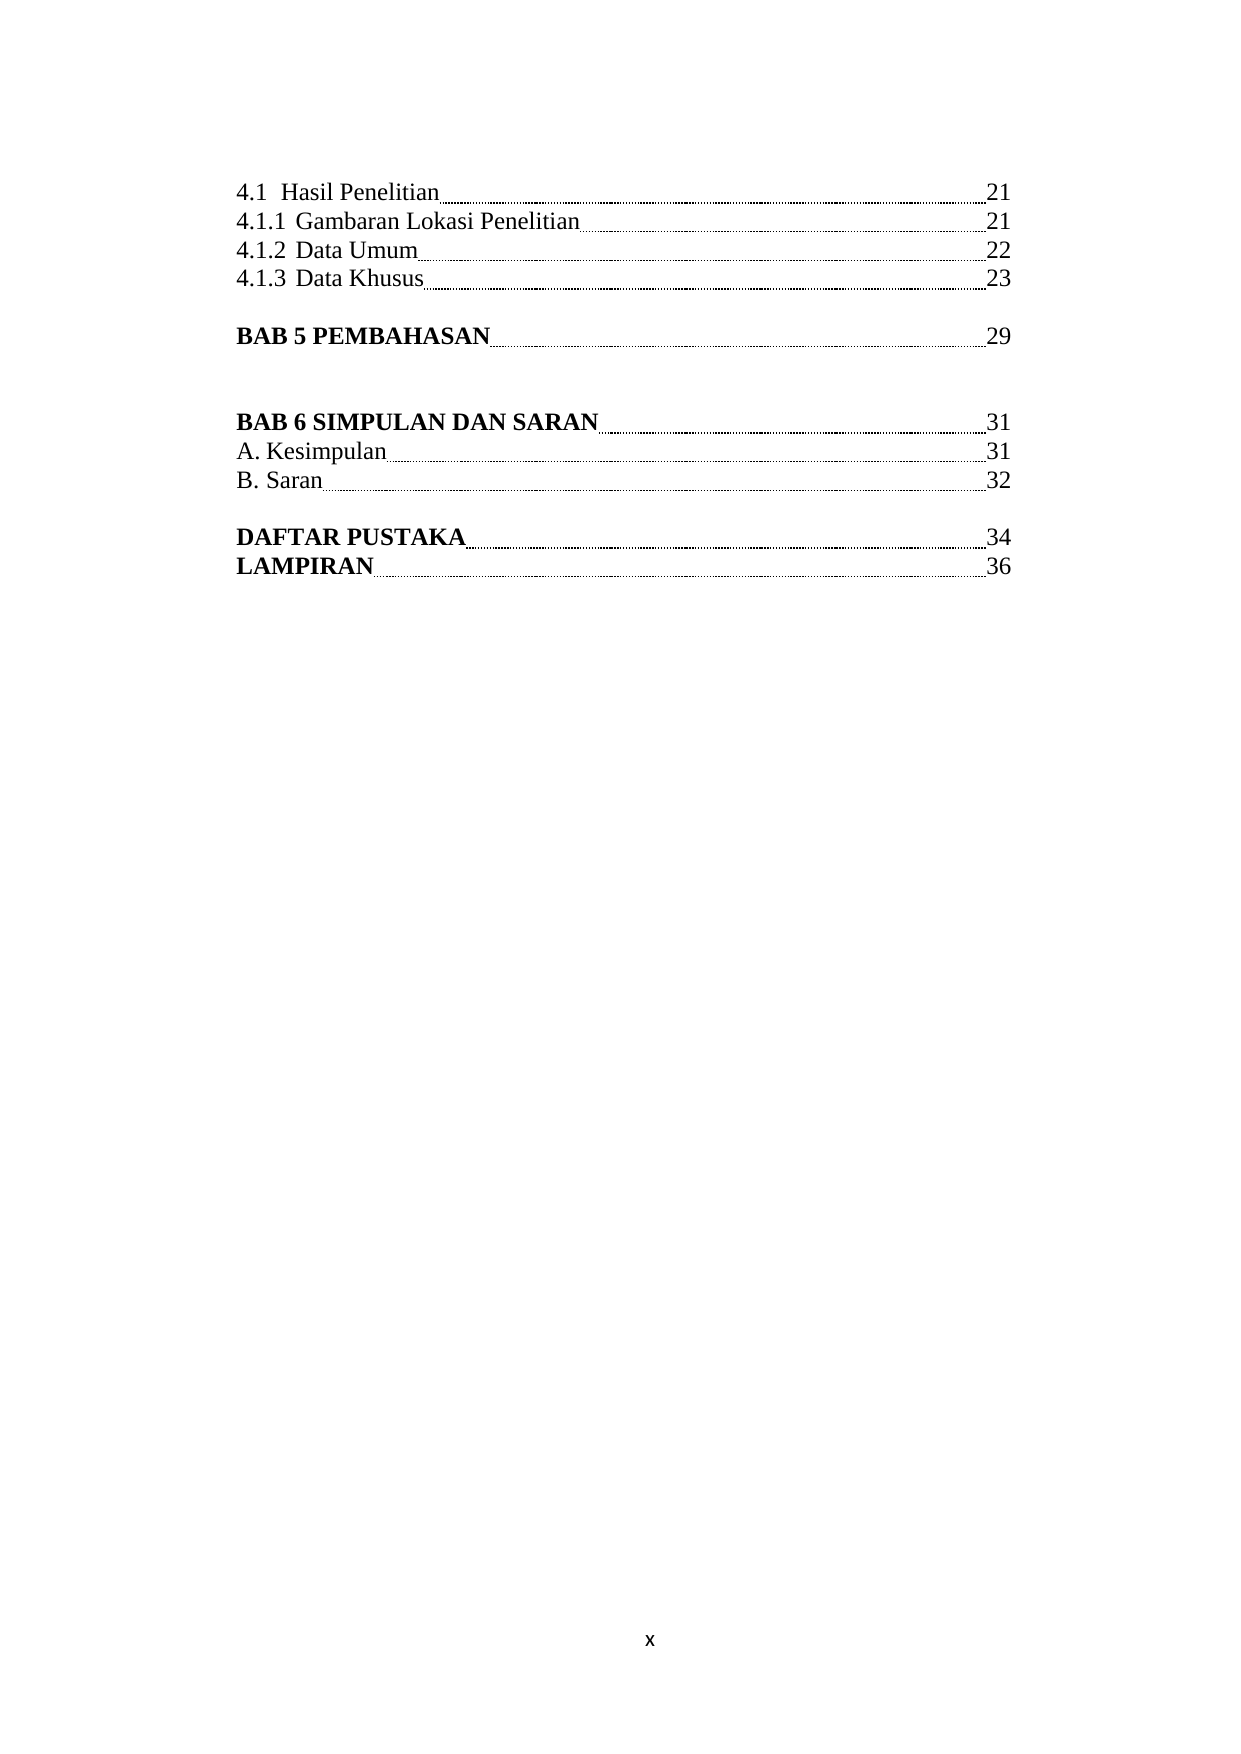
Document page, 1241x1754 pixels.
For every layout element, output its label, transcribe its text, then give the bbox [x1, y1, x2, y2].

list Kesimpulan 31 [236, 436, 1063, 465]
list Gambaran Lokasi Penelitian 21 [236, 206, 1063, 235]
text BAB 5 PEMBAHASAN 29 [236, 321, 1063, 350]
list Data Umum 22 [236, 235, 1063, 263]
text LAMPIRAN 36 [236, 551, 1063, 580]
list Saran 32 [236, 465, 1063, 493]
list Hasil Penelitian 21 [236, 177, 1063, 206]
text BAB 6 SIMPULAN DAN SARAN 31 [236, 407, 1063, 436]
list Data Khusus 23 [236, 263, 1063, 292]
text DAFTAR PUSTAKA 34 [236, 522, 1063, 551]
